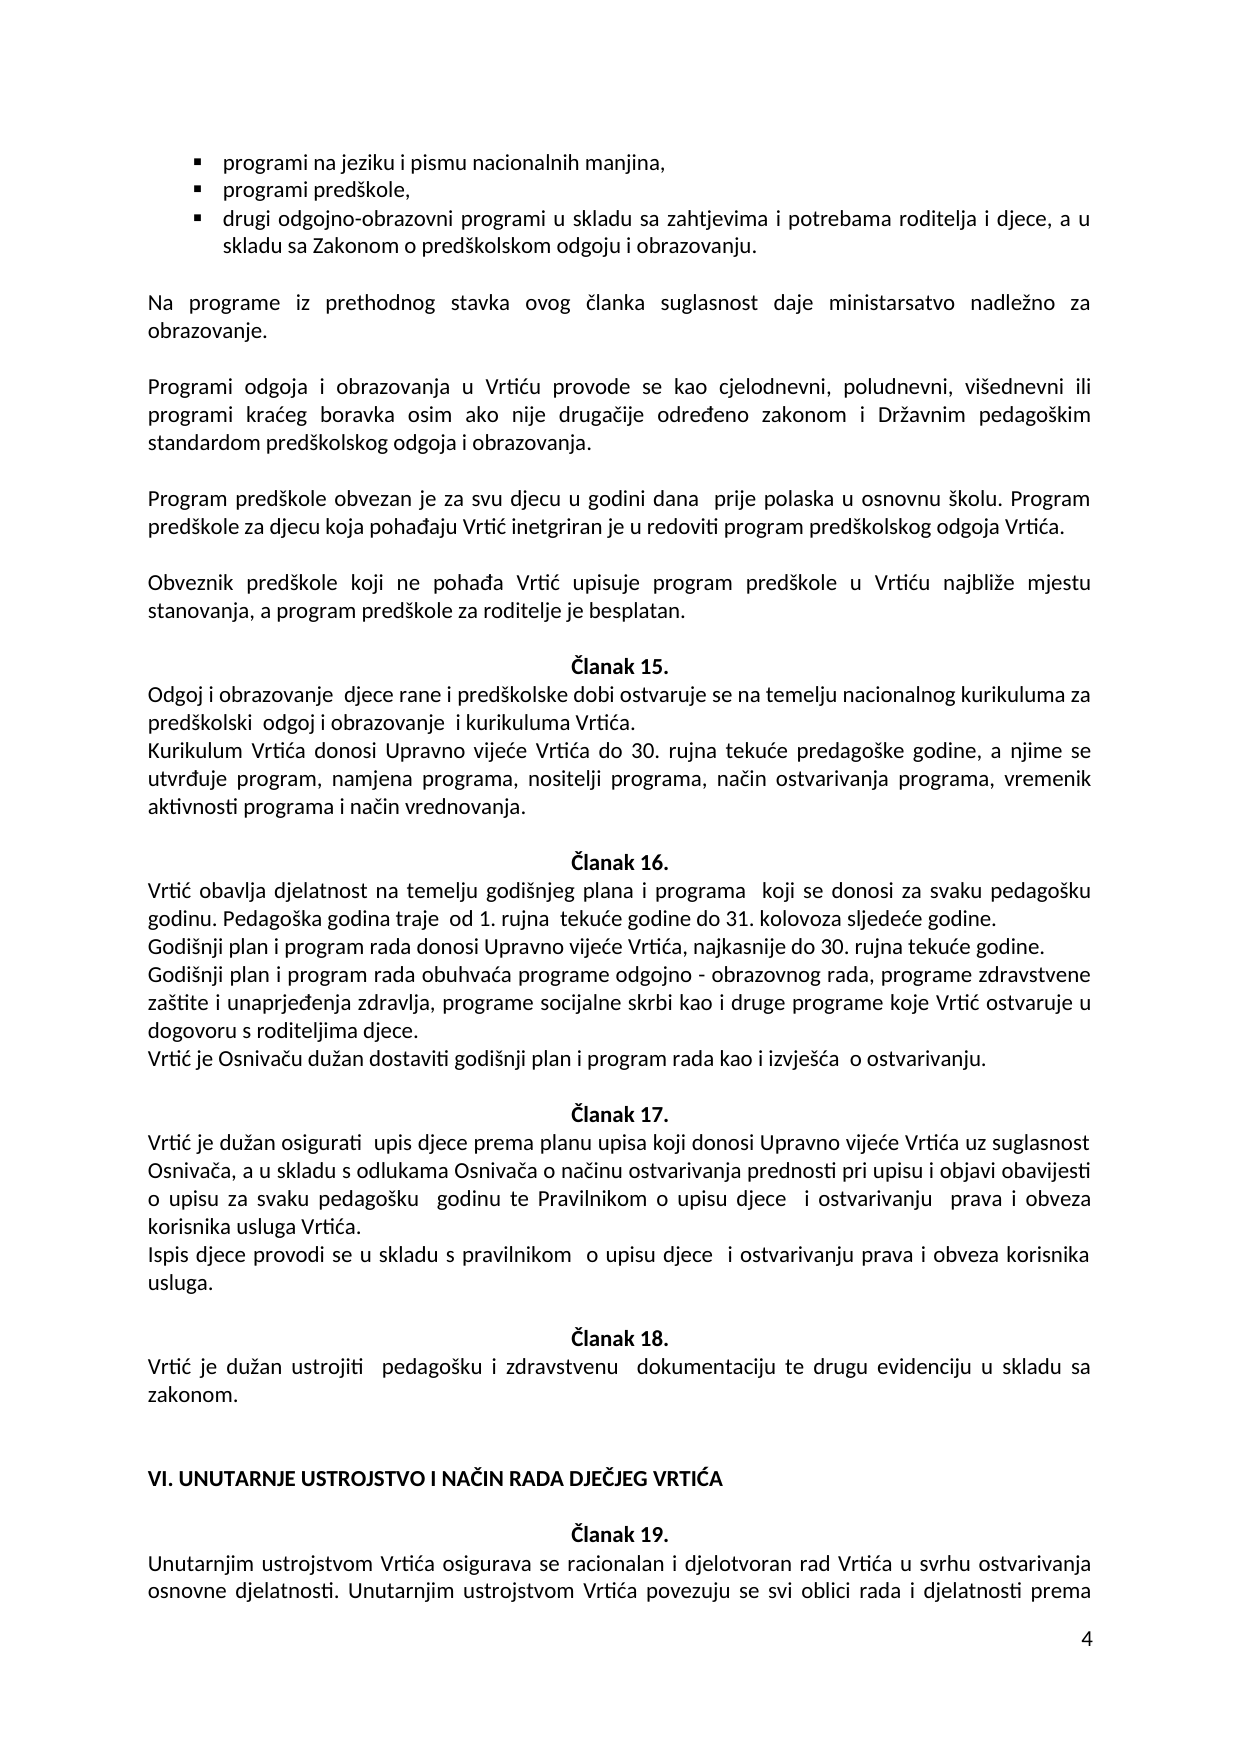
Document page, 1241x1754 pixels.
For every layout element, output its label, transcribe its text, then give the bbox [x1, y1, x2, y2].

text Članak 18. [148, 1324, 1093, 1352]
text Godišnji plan i program rada donosi Upravno vijeće Vrtića, najkasnije do 30. rujna tekuće godine. [148, 932, 1093, 960]
list drugi odgojno-obrazovni programi u skladu sa zahtjevima i potrebama roditelja i djece, a u skladu sa Zakonom o predškolskom odgoju i obrazovanju. [192, 204, 1093, 260]
text Vrtić je Osnivaču dužan dostaviti godišnji plan i program rada kao i izvješća o ostvarivanju. [148, 1044, 1093, 1072]
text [148, 1549, 1093, 1605]
text Kurikulum Vrtića donosi Upravno vijeće Vrtića do 30. rujna tekuće predagoške godine, a njime se utvrđuje program, namjena programa, nositelji programa, način ostvarivanja programa, vremenik aktivnosti programa i način vrednovanja. [148, 736, 1093, 820]
text Vrtić je dužan ustrojiti pedagošku i zdravstvenu dokumentaciju te drugu evidenciju u skladu sa zakonom. [148, 1352, 1093, 1408]
text VI. UNUTARNJE USTROJSTVO I NAČIN RADA DJEČJEG VRTIĆA [148, 1464, 1093, 1493]
text Članak 15. [148, 652, 1093, 680]
text Odgoj i obrazovanje djece rane i predškolske dobi ostvaruje se na temelju nacionalnog kurikuluma za predškolski odgoj i obrazovanje i kurikuluma Vrtića. [148, 680, 1093, 736]
text Članak 16. [148, 848, 1093, 876]
text Program predškole obvezan je za svu djecu u godini dana prije polaska u osnovnu školu. Program predškole za djecu koja pohađaju Vrtić inetgriran je u redoviti program predškolskog odgoja Vrtića. [148, 484, 1093, 540]
text Ispis djece provodi se u skladu s pravilnikom o upisu djece i ostvarivanju prava i obveza korisnika usluga. [148, 1240, 1093, 1296]
text Članak 17. [148, 1100, 1093, 1128]
text Obveznik predškole koji ne pohađa Vrtić upisuje program predškole u Vrtiću najbliže mjestu stanovanja, a program predškole za roditelje je besplatan. [148, 568, 1093, 624]
text Vrtić je dužan osigurati upis djece prema planu upisa koji donosi Upravno vijeće Vrtića uz suglasnost Osnivača, a u skladu s odlukama Osnivača o načinu ostvarivanja prednosti pri upisu i objavi obavijesti o upisu za svaku pedagošku godinu te Pravilnikom o upisu djece i ostvarivanju prava i obveza korisnika usluga Vrtića. [148, 1128, 1093, 1240]
text Godišnji plan i program rada obuhvaća programe odgojno - obrazovnog rada, programe zdravstvene zaštite i unaprjeđenja zdravlja, programe socijalne skrbi kao i druge programe koje Vrtić ostvaruje u dogovoru s roditeljima djece. [148, 960, 1093, 1044]
text Vrtić obavlja djelatnost na temelju godišnjeg plana i programa koji se donosi za svaku pedagošku godinu. Pedagoška godina traje od 1. rujna tekuće godine do 31. kolovoza sljedeće godine. [148, 876, 1093, 932]
list programi predškole, [192, 176, 1093, 204]
text Na programe iz prethodnog stavka ovog članka suglasnost daje ministarsatvo nadležno za obrazovanje. [148, 288, 1093, 344]
text Članak 19. [148, 1521, 1093, 1549]
text Programi odgoja i obrazovanja u Vrtiću provode se kao cjelodnevni, poludnevni, višednevni ili programi kraćeg boravka osim ako nije drugačije određeno zakonom i Državnim pedagoškim standardom predškolskog odgoja i obrazovanja. [148, 372, 1093, 456]
list programi na jeziku i pismu nacionalnih manjina, [192, 148, 1093, 176]
